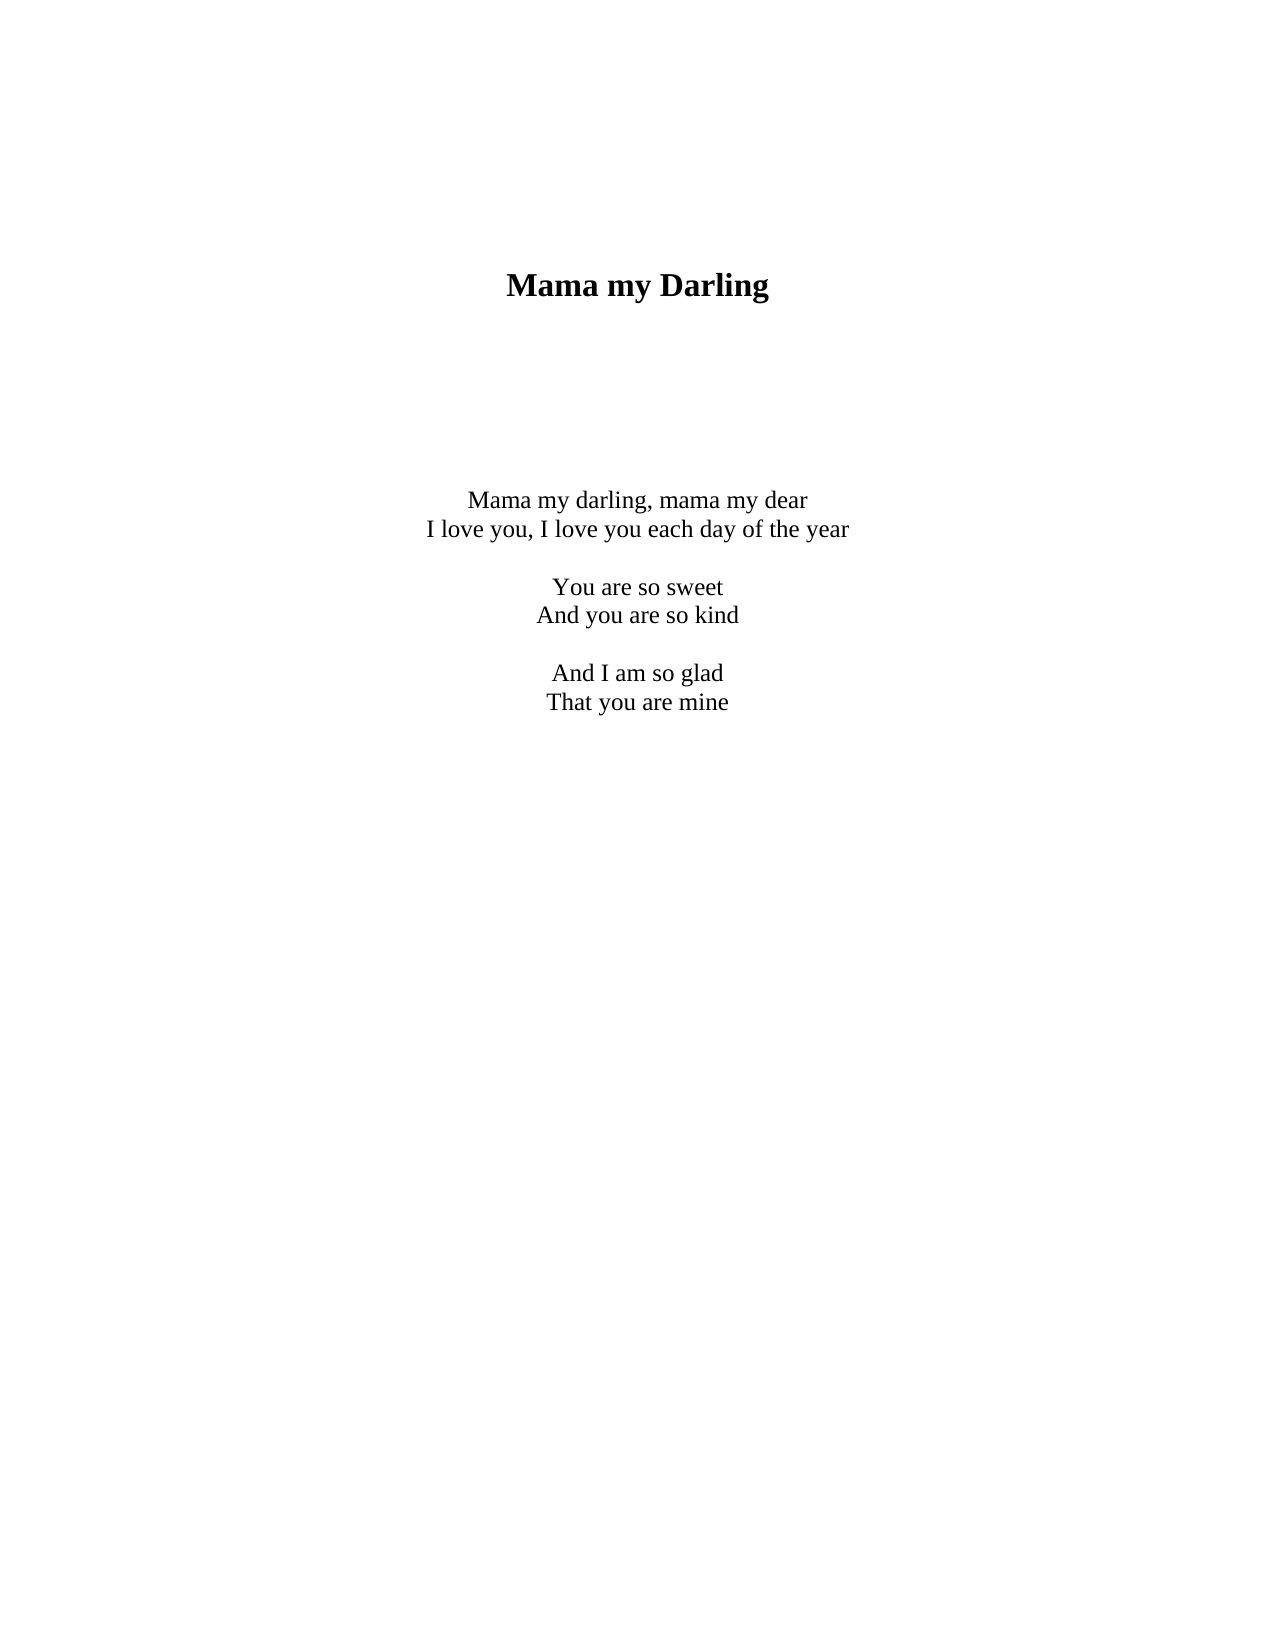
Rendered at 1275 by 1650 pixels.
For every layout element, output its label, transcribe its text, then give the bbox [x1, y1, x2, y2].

text I love you, I love you each day of the year [187, 514, 1087, 543]
text And you are so kind [187, 600, 1087, 629]
text That you are mine [187, 687, 1087, 715]
text Mama my darling, mama my dear [187, 485, 1087, 514]
text You are so sweet [187, 572, 1087, 600]
text Mama my Darling [187, 265, 1087, 303]
text And I am so glad [187, 658, 1087, 687]
